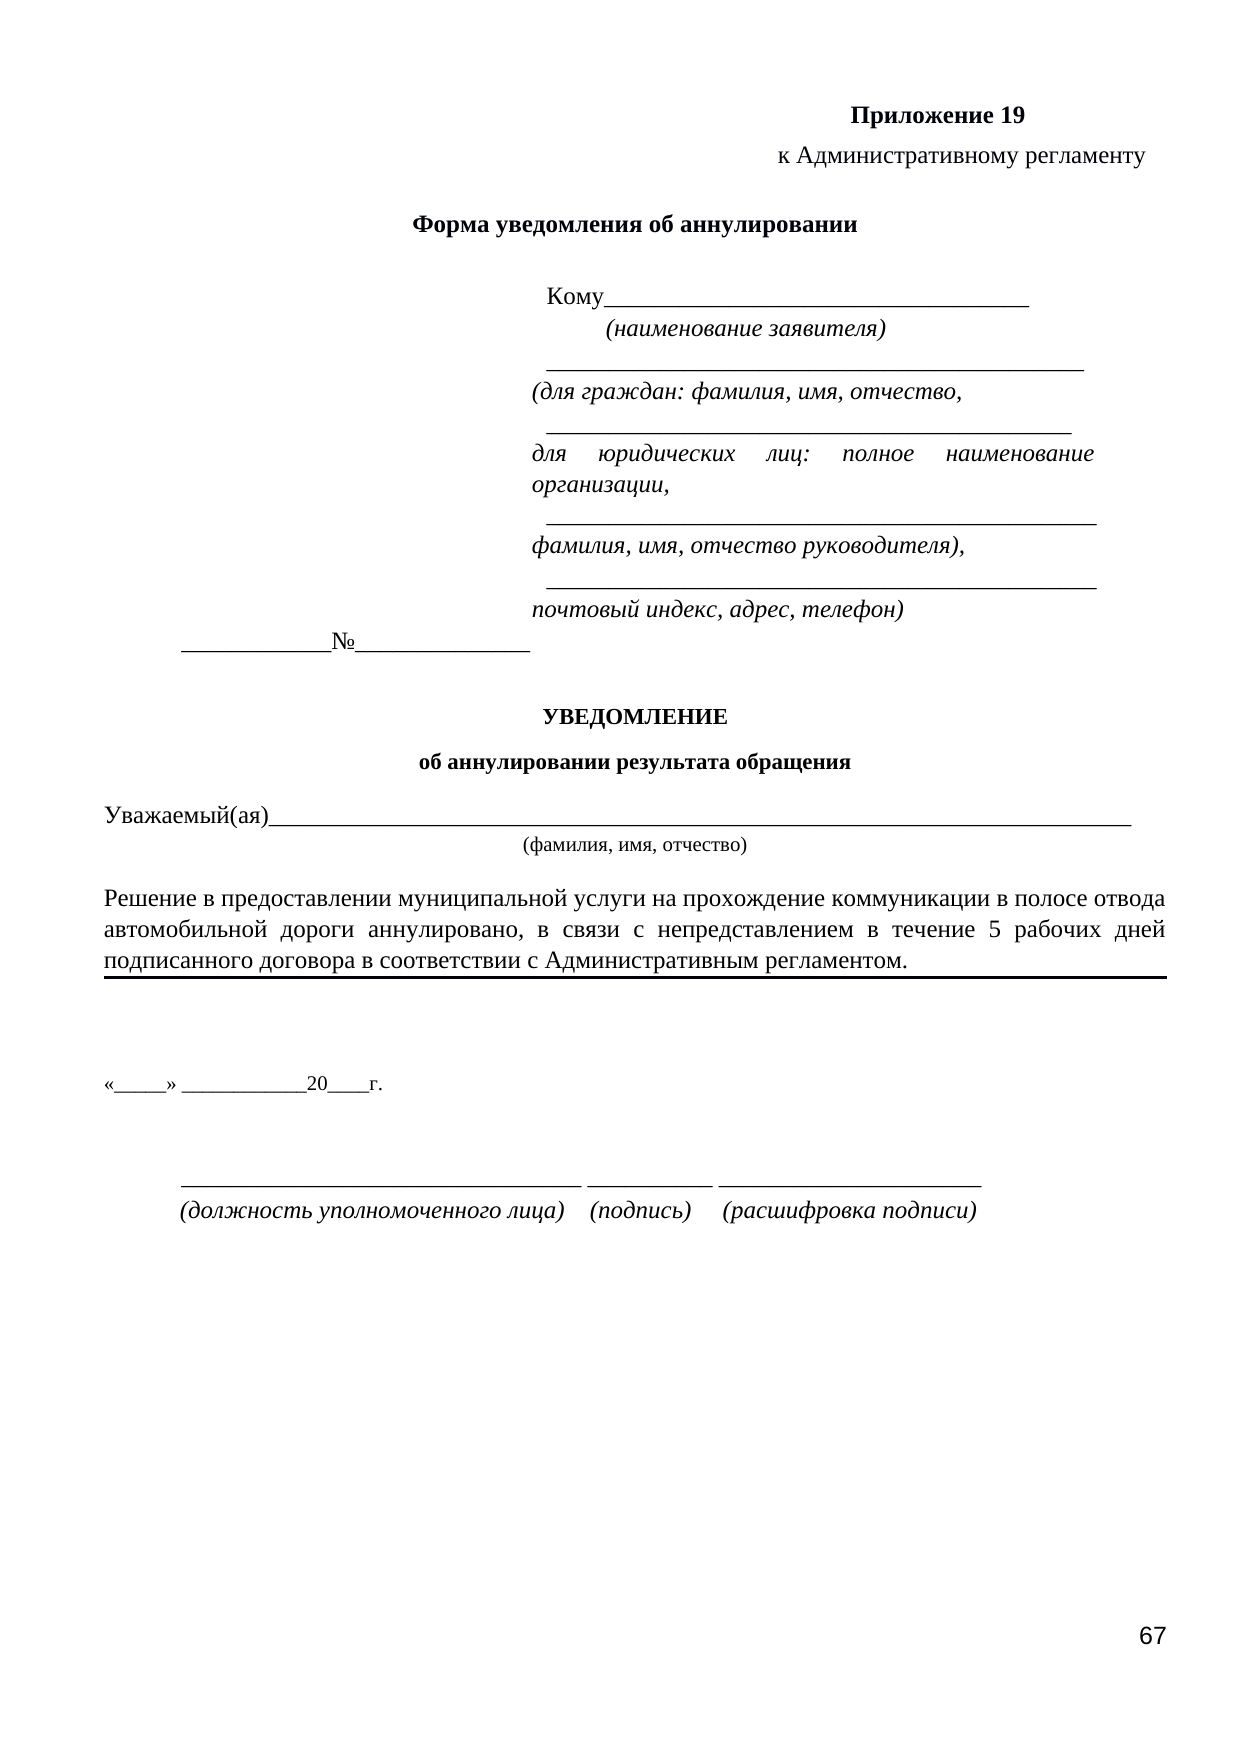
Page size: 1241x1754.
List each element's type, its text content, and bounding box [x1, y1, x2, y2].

text ____________________________________________ фамилия, имя, отчество руководителя), [532, 499, 1133, 559]
text (должность уполномоченного лица) (подпись) (расшифровка подписи) [104, 1195, 1167, 1224]
subtitle Приложение 19 [709, 100, 1167, 129]
text Уважаемый(ая)_____________________________________________________________________ [103, 801, 1167, 829]
subtitle Форма уведомления об аннулировании [103, 209, 1167, 237]
text Кому__________________________________ (наименование заявителя) [546, 281, 1134, 341]
text «_____» ____________20____г. [103, 1071, 1167, 1094]
text ________________________________ __________ _____________________ [106, 1161, 1161, 1189]
text (фамилия, имя, отчество) [103, 832, 1167, 856]
text __________________________________________ для юридических лиц: полное наименование организации, [532, 408, 1097, 497]
text УВЕДОМЛЕНИЕ [103, 703, 1167, 729]
text об аннулировании результата обращения [103, 748, 1167, 774]
text ____________№______________ [106, 626, 1161, 655]
text Решение в предоставлении муниципальной услуги на прохождение коммуникации в полосе отвода автомобильной дороги аннулировано, в связи с непредставлением в течение 5 рабочих дней подписанного договора в соответствии с Административным регламентом. [103, 883, 1167, 979]
text к Административному регламенту [709, 140, 1167, 169]
text ____________________________________________ почтовый индекс, адрес, телефон) [532, 563, 1133, 623]
text ___________________________________________ (для граждан: фамилия, имя, отчество, [532, 345, 1133, 405]
